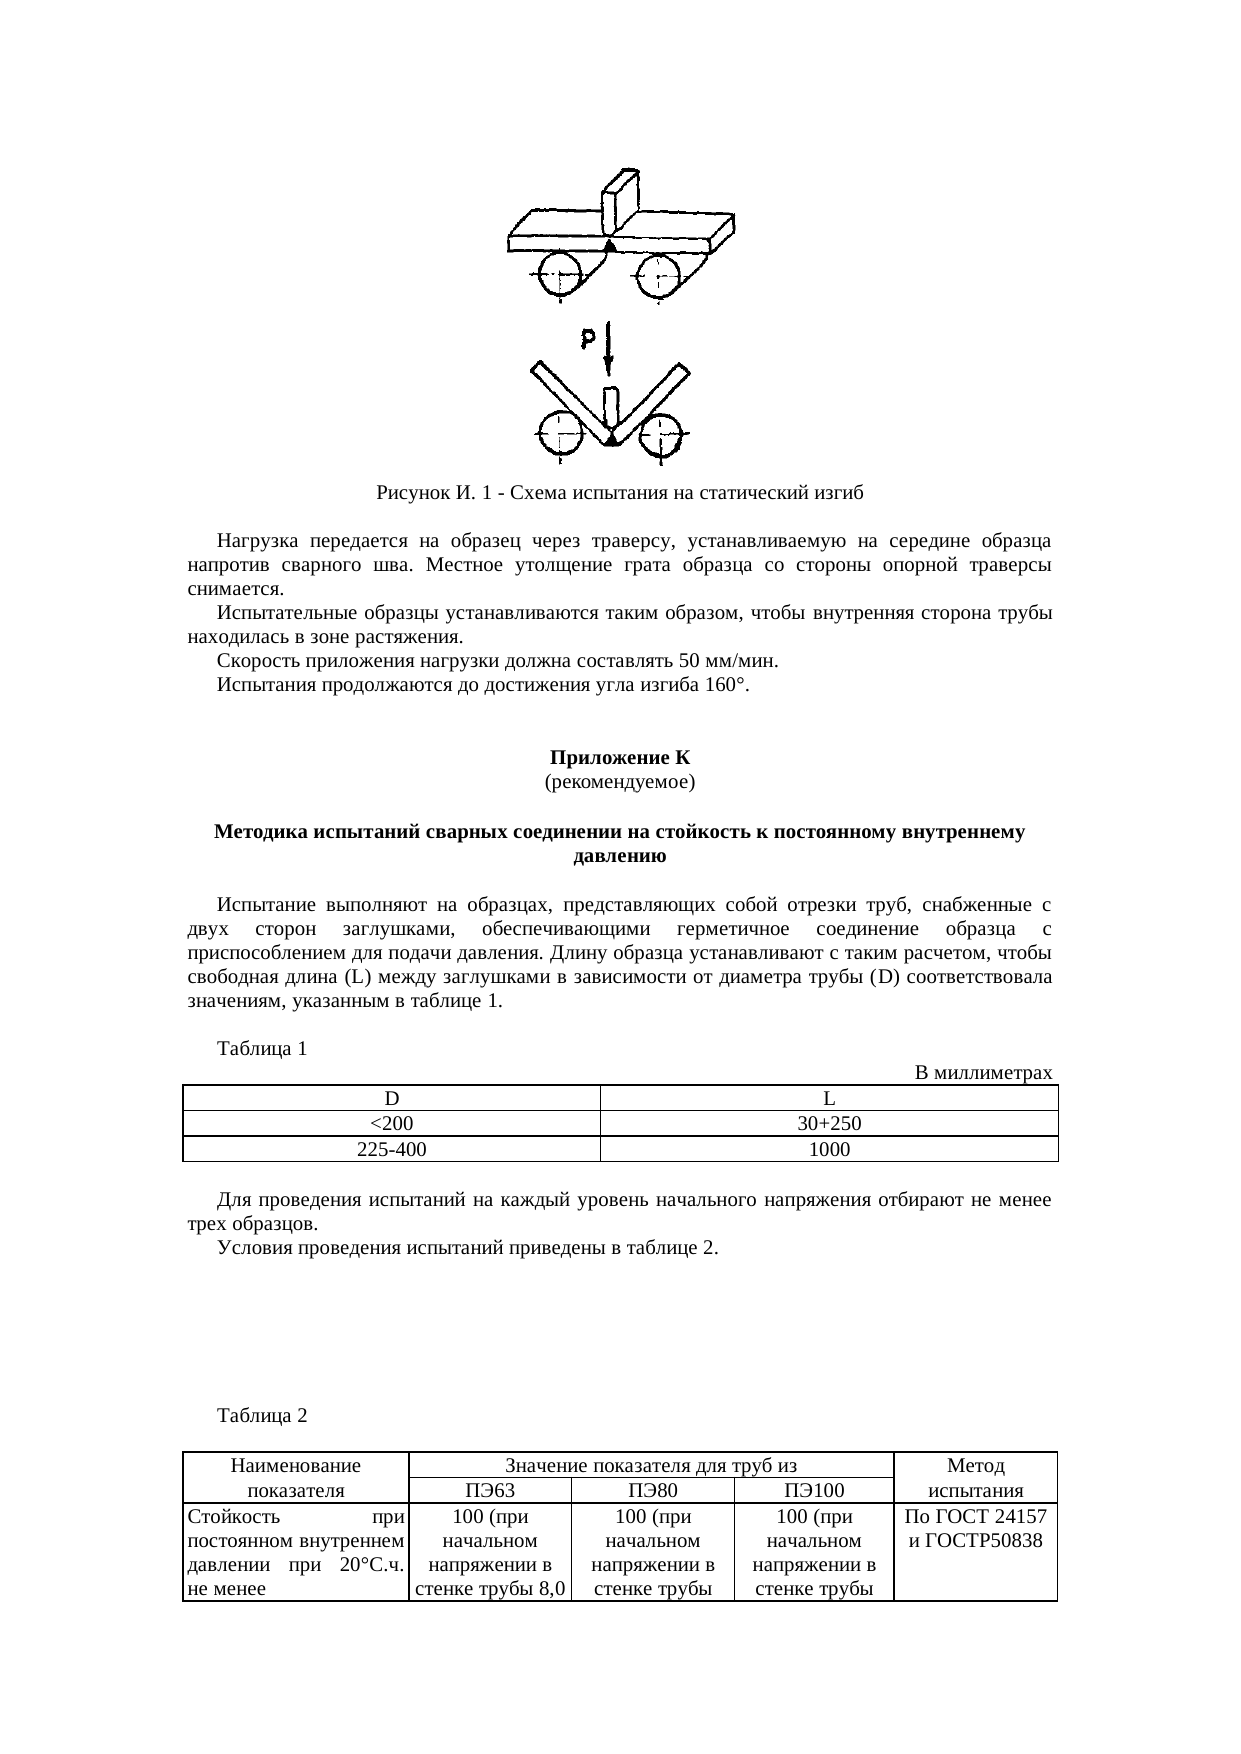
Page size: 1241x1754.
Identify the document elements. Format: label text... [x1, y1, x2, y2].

text Рисунок И. 1 - Схема испытания на статический изгиб [187, 480, 1053, 504]
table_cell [735, 1504, 893, 1600]
table_header Метод [895, 1453, 1057, 1477]
table_cell ПЭ63 [410, 1478, 571, 1502]
table_cell 1000 [601, 1137, 1058, 1161]
table_cell показателя [184, 1477, 408, 1502]
text Таблица 2 [187, 1403, 1053, 1427]
text Испытание выполняют на образцах, представляющих собой отрезки труб, снабженные с двух сторон заглушками, обеспечивающими герметичное соединение образца с приспособлением для подачи давления. Длину образца устанавливают с таким расчетом, чтобы свободная длина (L) между заглушками в зависимости от диаметра трубы (D) соответствовала значениям, указанным в таблице 1. [187, 891, 1053, 1012]
subtitle Методика испытаний сварных соединении на стойкость к постоянному внутреннему давлению [187, 819, 1053, 867]
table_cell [184, 1504, 408, 1600]
table_header Наименование [184, 1453, 408, 1477]
table_header D [184, 1086, 600, 1109]
table_header L [601, 1086, 1058, 1109]
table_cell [895, 1504, 1057, 1600]
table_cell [410, 1504, 571, 1600]
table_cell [572, 1504, 734, 1600]
table_cell 225-400 [184, 1137, 600, 1161]
table_cell ПЭ100 [735, 1478, 893, 1502]
text Для проведения испытаний на каждый уровень начального напряжения отбирают не менее трех образцов. [187, 1186, 1053, 1234]
text В миллиметрах [187, 1060, 1053, 1084]
text Испытательные образцы устанавливаются таким образом, чтобы внутренняя сторона трубы находилась в зоне растяжения. [187, 600, 1053, 648]
subtitle (рекомендуемое) [187, 768, 1053, 793]
table_cell ПЭ80 [572, 1478, 734, 1502]
subtitle Приложение К [187, 744, 1053, 768]
table_cell 30+250 [601, 1111, 1058, 1135]
table_cell <200 [184, 1111, 600, 1135]
text Нагрузка передается на образец через траверсу, устанавливаемую на середине образца напротив сварного шва. Местное утолщение грата образца со стороны опорной траверсы снимается. [187, 528, 1053, 600]
text Скорость приложения нагрузки должна составлять 50 мм/мин. [187, 648, 1053, 672]
table_header Значение показателя для труб из [410, 1453, 893, 1477]
text Таблица 1 [187, 1036, 1053, 1060]
text Условия проведения испытаний приведены в таблице 2. [187, 1234, 1053, 1258]
picture [489, 149, 751, 480]
text Испытания продолжаются до достижения угла изгиба 160°. [187, 672, 1053, 696]
table_cell испытания [895, 1477, 1057, 1502]
